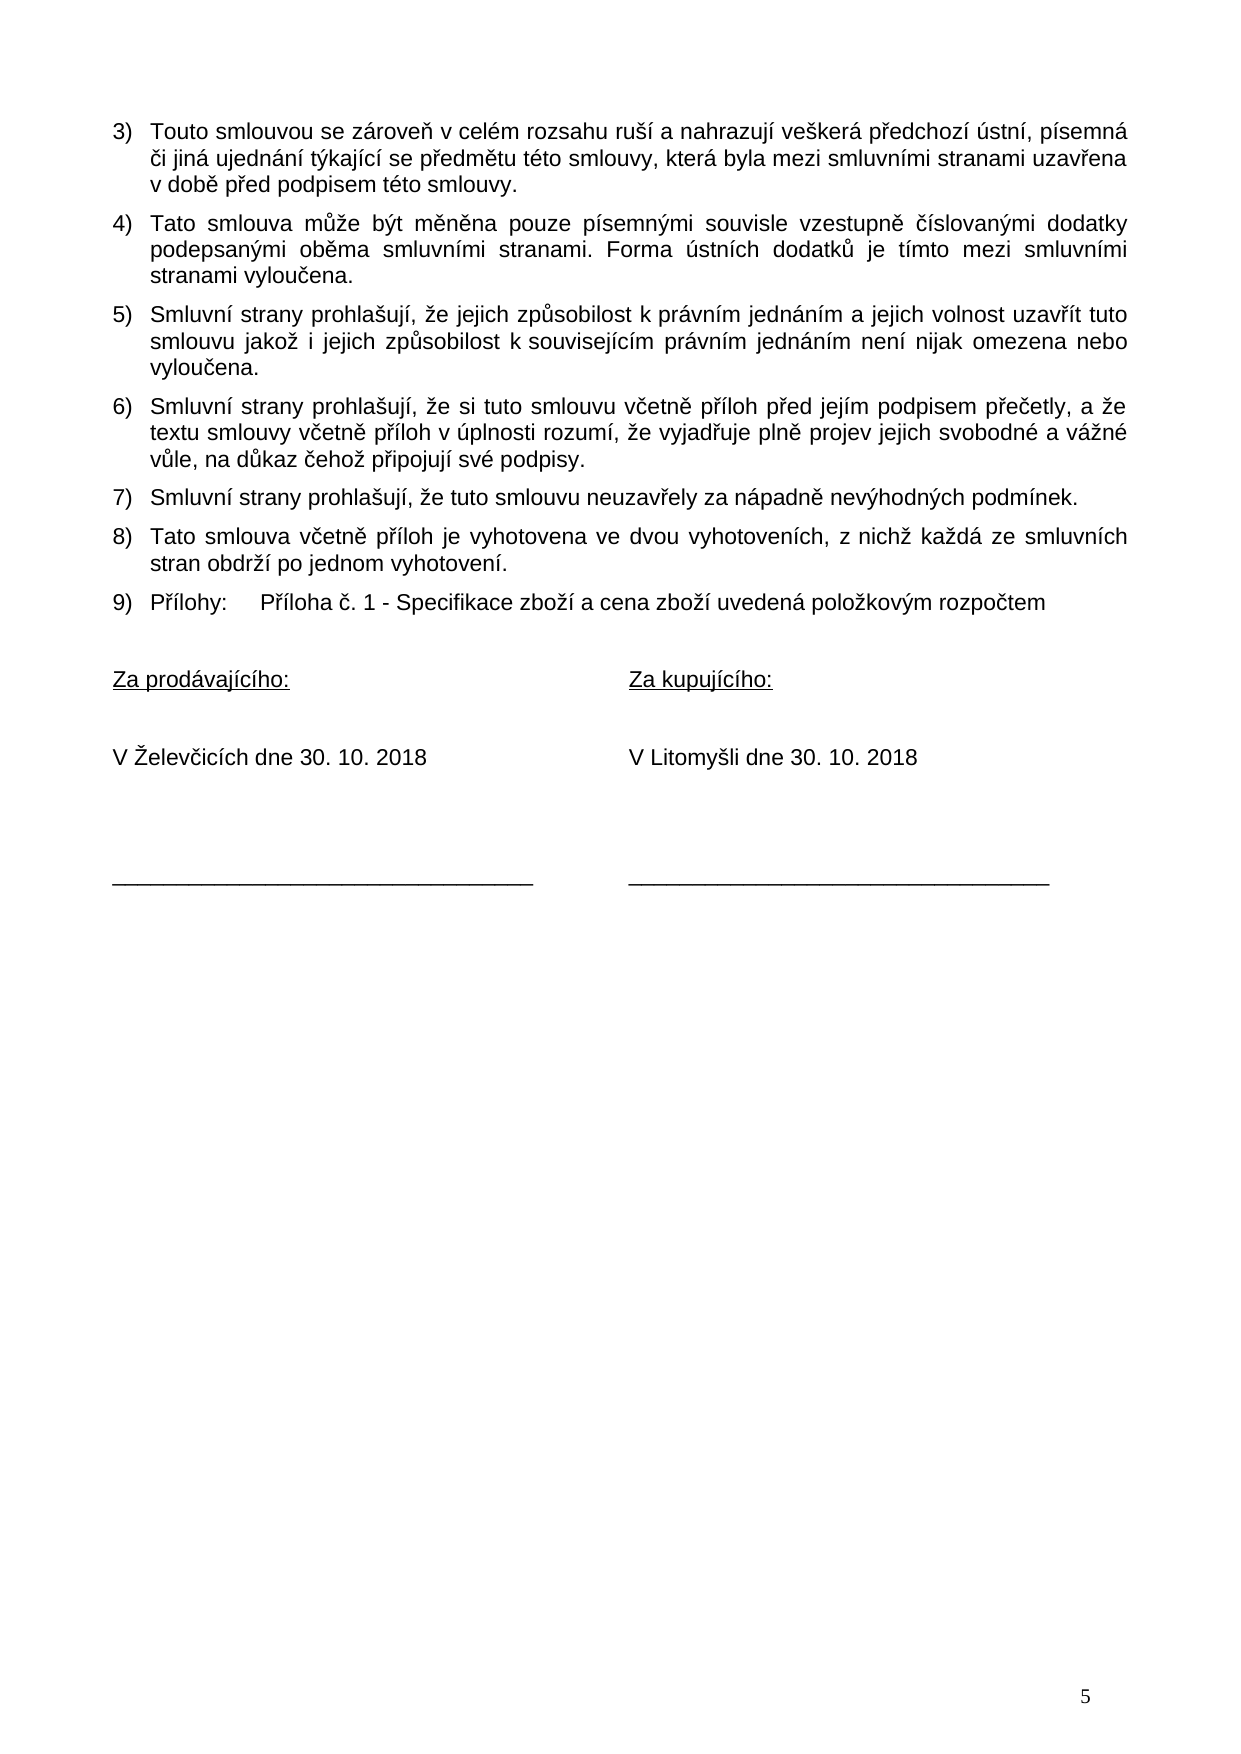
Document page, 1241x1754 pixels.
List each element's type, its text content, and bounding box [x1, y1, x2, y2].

list Tato smlouva včetně příloh je vyhotovena ve dvou vyhotoveních, z nichž každá ze smluvních stran obdrží po jednom vyhotovení. [112, 523, 1128, 576]
list Přílohy: Příloha č. 1 - Specifikace zboží a cena zboží uvedená položkovým rozpočtem [112, 588, 1128, 615]
text _________________________________ _________________________________ [112, 860, 1128, 887]
list Tato smlouva může být měněna pouze písemnými souvisle vzestupně číslovanými dodatky podepsanými oběma smluvními stranami. Forma ústních dodatků je tímto mezi smluvními stranami vyloučena. [112, 210, 1128, 289]
list Smluvní strany prohlašují, že jejich způsobilost k právním jednáním a jejich volnost uzavřít tuto smlouvu jakož i jejich způsobilost k souvisejícím právním jednáním není nijak omezena nebo vyloučena. [112, 301, 1128, 380]
list Smluvní strany prohlašují, že tuto smlouvu neuzavřely za nápadně nevýhodných podmínek. [112, 484, 1128, 511]
list Smluvní strany prohlašují, že si tuto smlouvu včetně příloh před jejím podpisem přečetly, a že textu smlouvy včetně příloh v úplnosti rozumí, že vyjadřuje plně projev jejich svobodné a vážné vůle, na důkaz čehož připojují své podpisy. [112, 393, 1128, 472]
list Touto smlouvou se zároveň v celém rozsahu ruší a nahrazují veškerá předchozí ústní, písemná či jiná ujednání týkající se předmětu této smlouvy, která byla mezi smluvními stranami uzavřena v době před podpisem této smlouvy. [112, 118, 1128, 197]
text Za prodávajícího: Za kupujícího: [112, 666, 1128, 692]
text V Želevčicích dne 30. 10. 2018 V Litomyšli dne 30. 10. 2018 [112, 744, 1128, 770]
